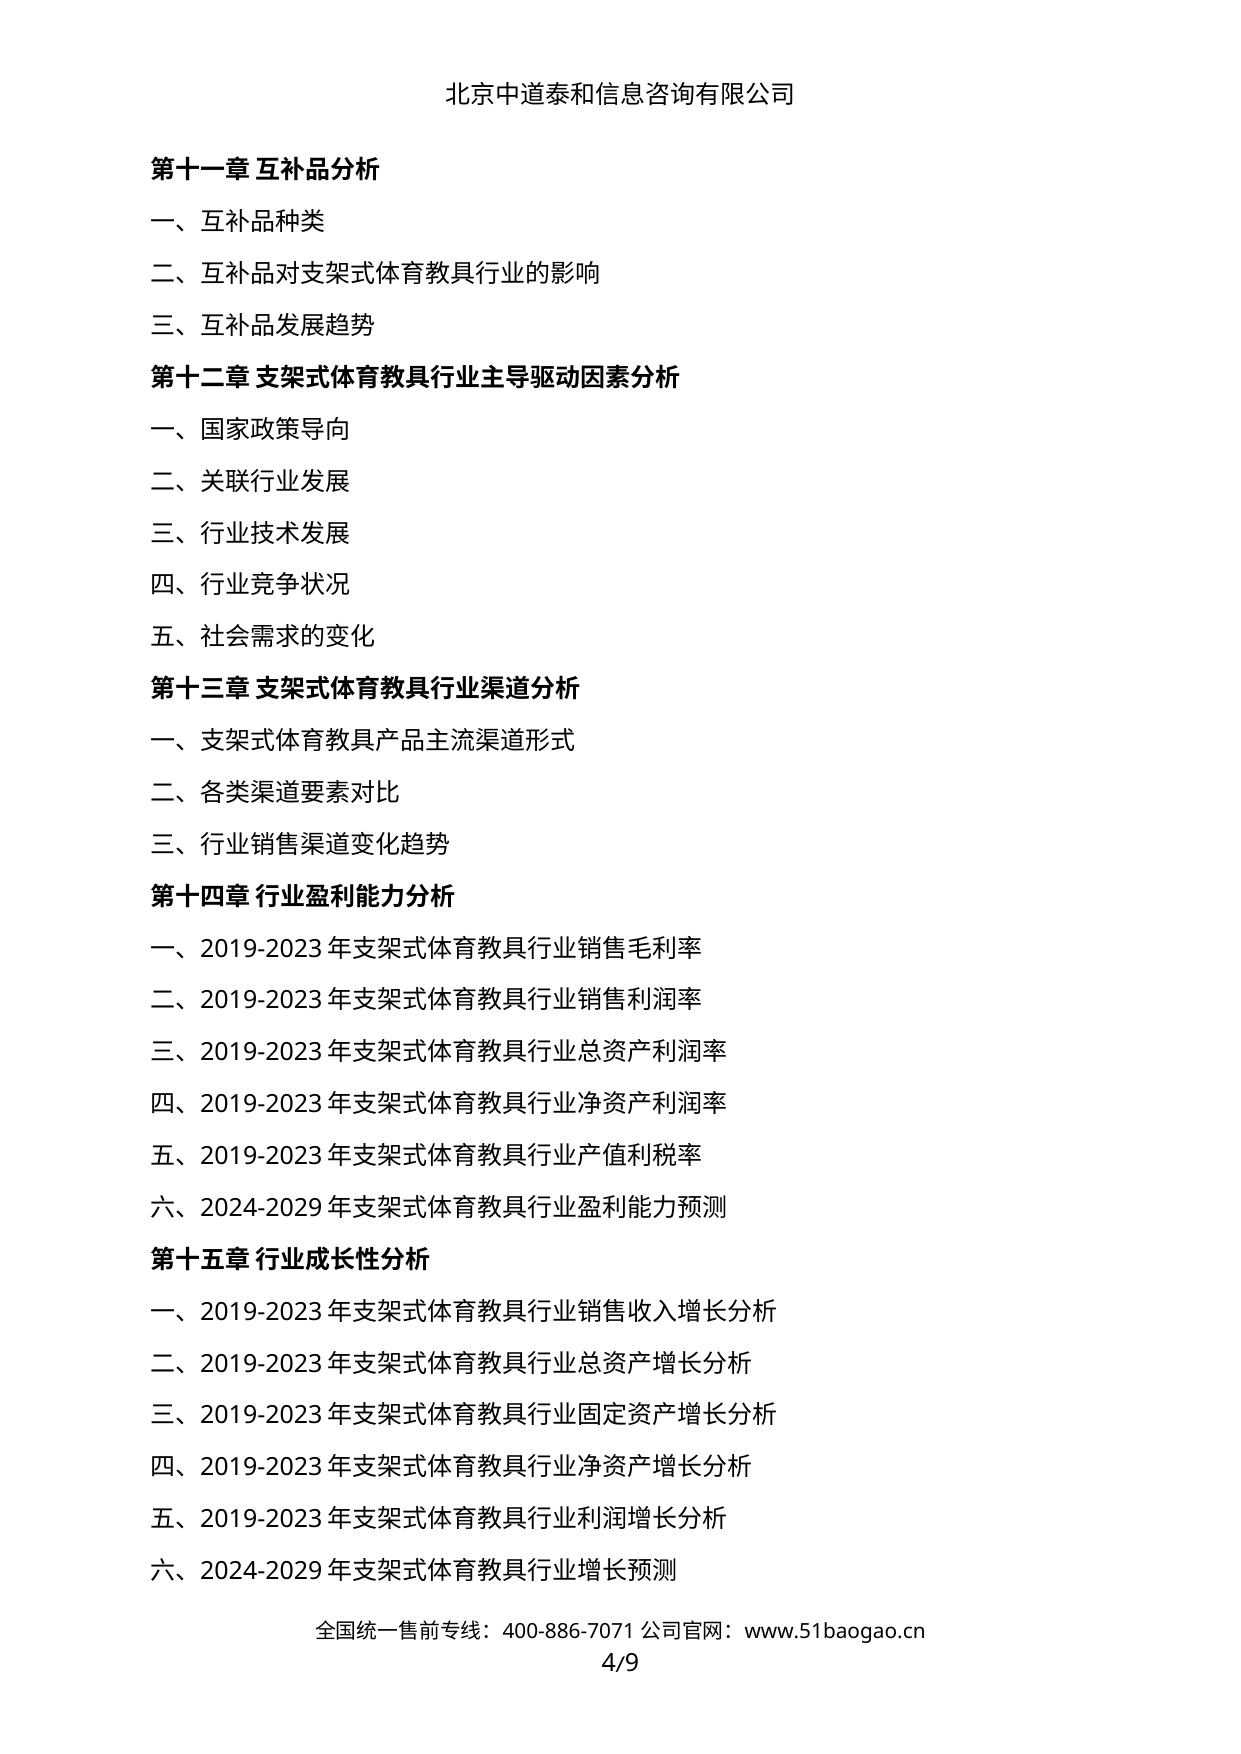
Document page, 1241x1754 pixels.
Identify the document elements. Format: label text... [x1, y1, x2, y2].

text 第十四章 行业盈利能力分析 [150, 876, 1090, 912]
text 三、行业销售渠道变化趋势 [150, 824, 1090, 861]
text 第十二章 支架式体育教具行业主导驱动因素分析 [150, 357, 1090, 394]
text 一、支架式体育教具产品主流渠道形式 [150, 721, 1090, 757]
text 二、互补品对支架式体育教具行业的影响 [150, 254, 1090, 290]
text 四、2019-2023年支架式体育教具行业净资产利润率 [150, 1084, 1090, 1120]
text 五、社会需求的变化 [150, 617, 1090, 653]
text 第十五章 行业成长性分析 [150, 1239, 1090, 1276]
text 一、互补品种类 [150, 202, 1090, 238]
text 一、2019-2023年支架式体育教具行业销售收入增长分析 [150, 1291, 1090, 1327]
text 二、2019-2023年支架式体育教具行业总资产增长分析 [150, 1343, 1090, 1379]
text 一、2019-2023年支架式体育教具行业销售毛利率 [150, 928, 1090, 964]
text 五、2019-2023年支架式体育教具行业产值利税率 [150, 1136, 1090, 1172]
text 五、2019-2023年支架式体育教具行业利润增长分析 [150, 1499, 1090, 1535]
text 一、国家政策导向 [150, 409, 1090, 446]
text 三、互补品发展趋势 [150, 306, 1090, 342]
text 二、2019-2023年支架式体育教具行业销售利润率 [150, 980, 1090, 1016]
text 第十一章 互补品分析 [150, 150, 1090, 186]
text 三、行业技术发展 [150, 513, 1090, 549]
text 三、2019-2023年支架式体育教具行业总资产利润率 [150, 1032, 1090, 1068]
text 四、行业竞争状况 [150, 565, 1090, 601]
text 四、2019-2023年支架式体育教具行业净资产增长分析 [150, 1447, 1090, 1483]
text 二、各类渠道要素对比 [150, 772, 1090, 809]
text 第十三章 支架式体育教具行业渠道分析 [150, 669, 1090, 705]
text 三、2019-2023年支架式体育教具行业固定资产增长分析 [150, 1395, 1090, 1431]
text 六、2024-2029年支架式体育教具行业增长预测 [150, 1551, 1090, 1587]
text 六、2024-2029年支架式体育教具行业盈利能力预测 [150, 1187, 1090, 1224]
text 二、关联行业发展 [150, 461, 1090, 497]
